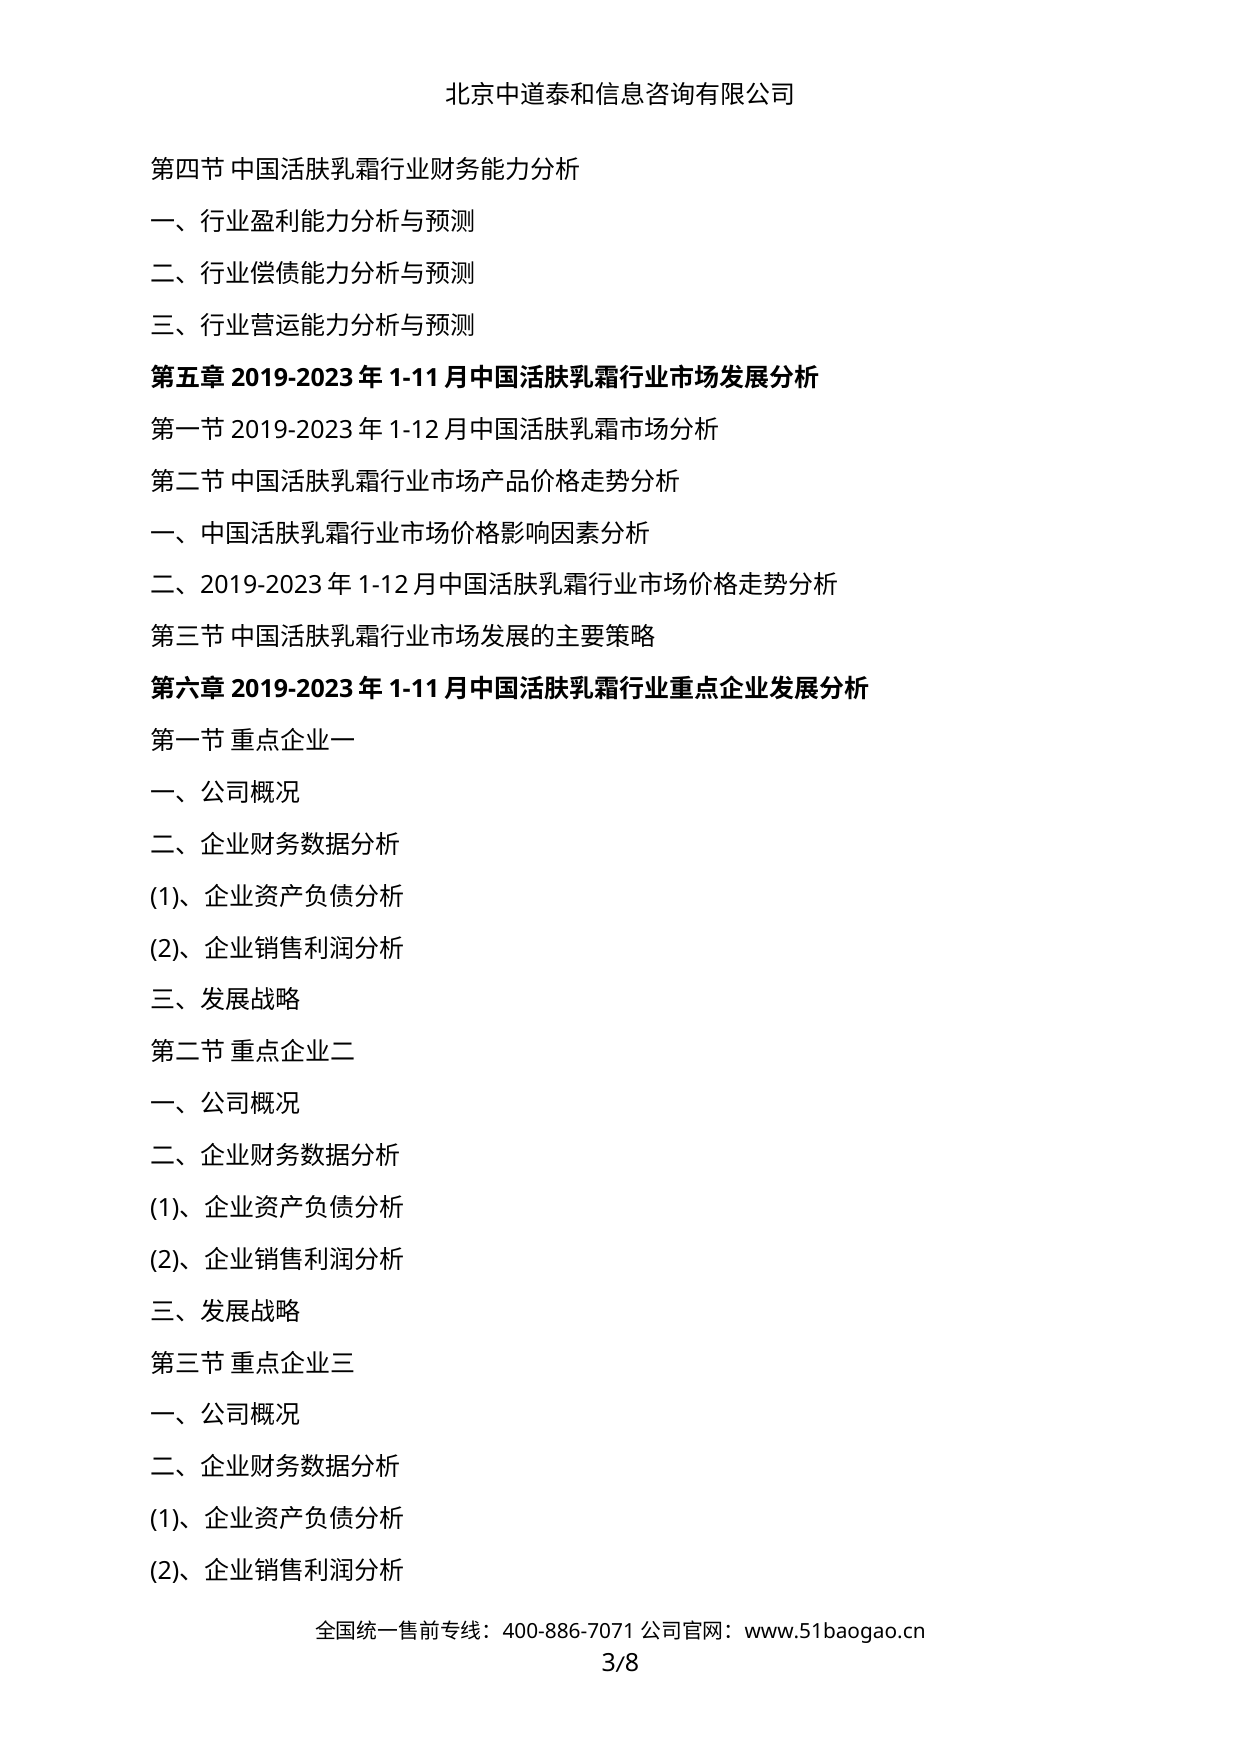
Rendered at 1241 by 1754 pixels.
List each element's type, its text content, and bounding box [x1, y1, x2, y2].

text (1)、企业资产负债分析 [150, 876, 1090, 912]
text 二、企业财务数据分析 [150, 824, 1090, 861]
text 一、公司概况 [150, 772, 1090, 809]
text 第三节 重点企业三 [150, 1343, 1090, 1379]
text 第一节 2019-2023年1-12月中国活肤乳霜市场分析 [150, 409, 1090, 446]
text 一、公司概况 [150, 1084, 1090, 1120]
text 三、行业营运能力分析与预测 [150, 306, 1090, 342]
text 第六章 2019-2023年1-11月中国活肤乳霜行业重点企业发展分析 [150, 669, 1090, 705]
text (1)、企业资产负债分析 [150, 1499, 1090, 1535]
text 一、中国活肤乳霜行业市场价格影响因素分析 [150, 513, 1090, 549]
text 一、公司概况 [150, 1395, 1090, 1431]
text 第四节 中国活肤乳霜行业财务能力分析 [150, 150, 1090, 186]
text 第一节 重点企业一 [150, 721, 1090, 757]
text 第三节 中国活肤乳霜行业市场发展的主要策略 [150, 617, 1090, 653]
text 二、2019-2023年1-12月中国活肤乳霜行业市场价格走势分析 [150, 565, 1090, 601]
text 一、行业盈利能力分析与预测 [150, 202, 1090, 238]
text 三、发展战略 [150, 1291, 1090, 1327]
text 第五章 2019-2023年1-11月中国活肤乳霜行业市场发展分析 [150, 357, 1090, 394]
text 三、发展战略 [150, 980, 1090, 1016]
text 二、行业偿债能力分析与预测 [150, 254, 1090, 290]
text (2)、企业销售利润分析 [150, 928, 1090, 964]
text 二、企业财务数据分析 [150, 1136, 1090, 1172]
text 二、企业财务数据分析 [150, 1447, 1090, 1483]
text (2)、企业销售利润分析 [150, 1551, 1090, 1587]
text 第二节 中国活肤乳霜行业市场产品价格走势分析 [150, 461, 1090, 497]
text (2)、企业销售利润分析 [150, 1239, 1090, 1276]
text (1)、企业资产负债分析 [150, 1187, 1090, 1224]
text 第二节 重点企业二 [150, 1032, 1090, 1068]
